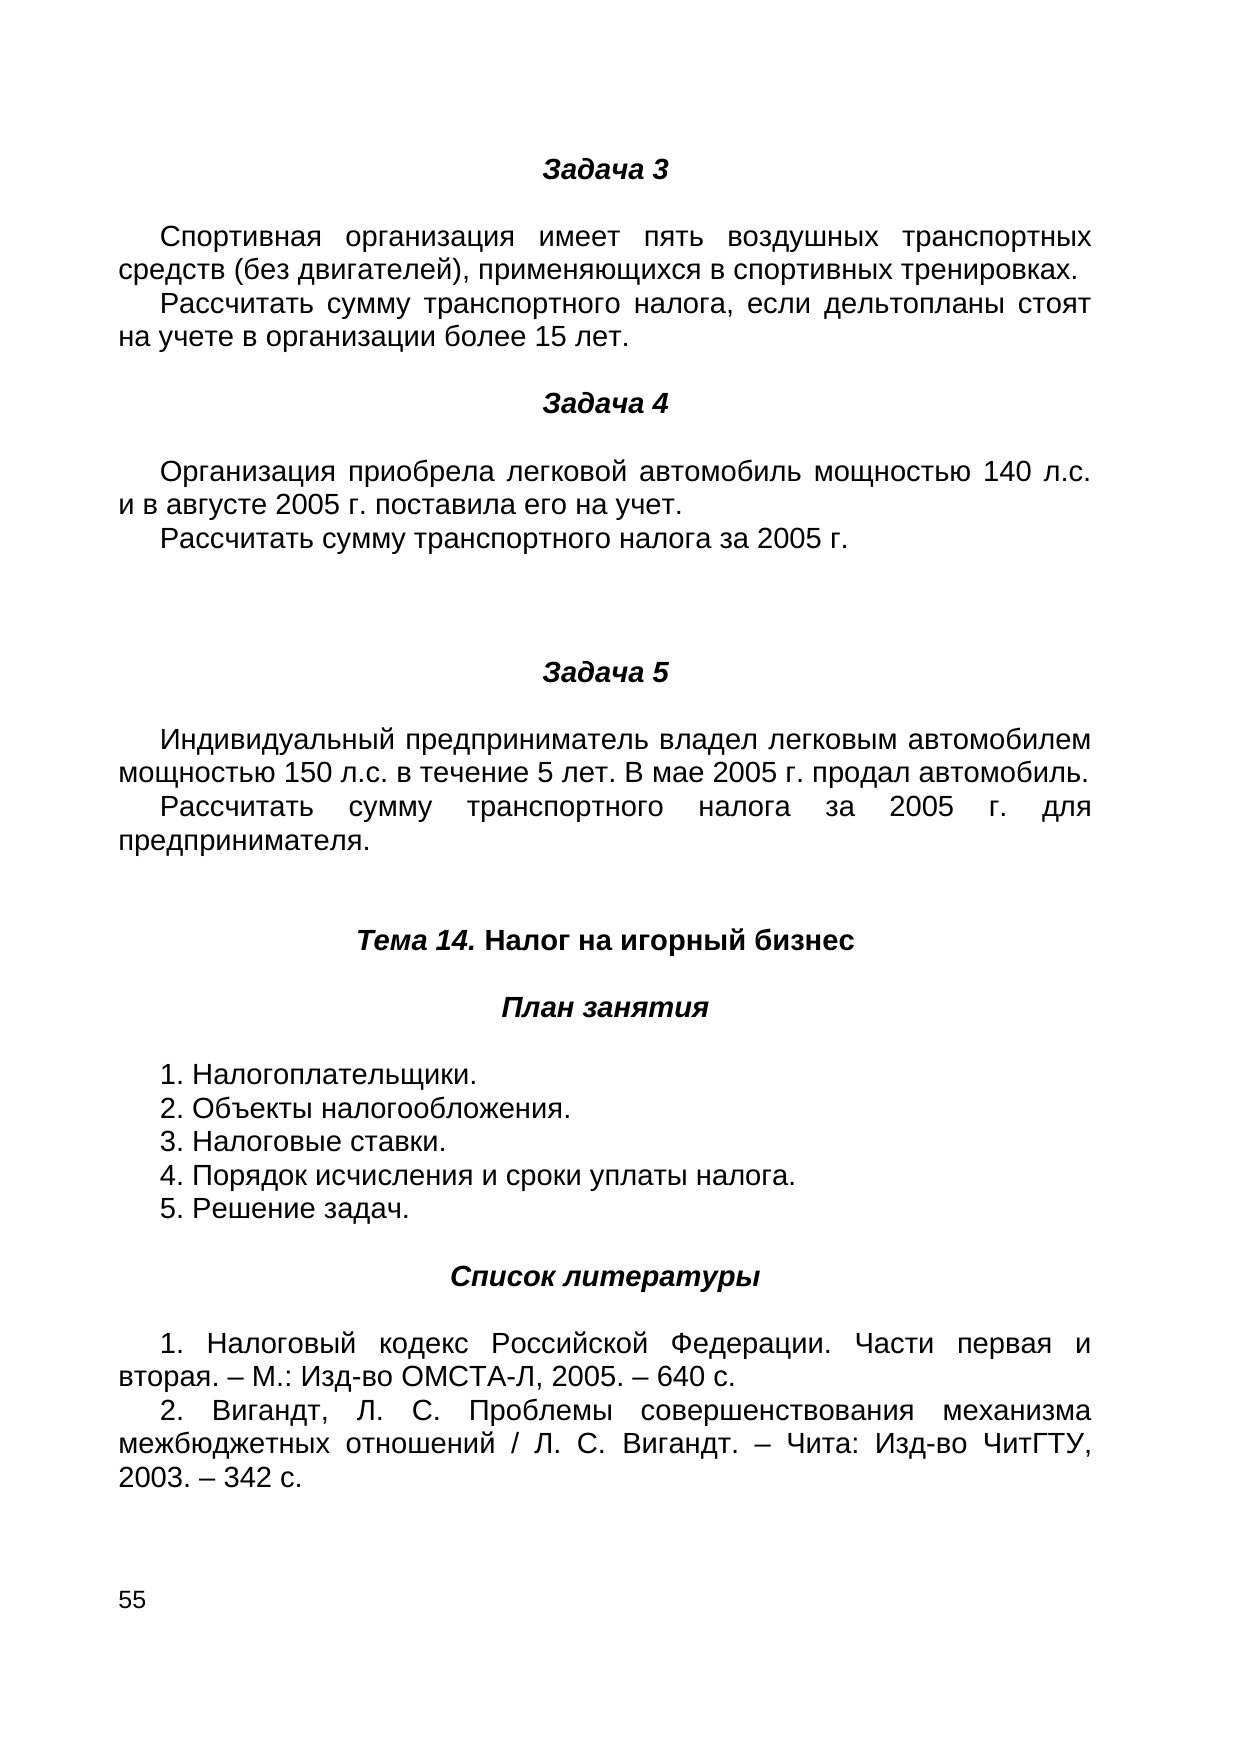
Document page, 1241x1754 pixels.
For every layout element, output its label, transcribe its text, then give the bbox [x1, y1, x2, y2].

text 2. Вигандт, Л. С. Проблемы совершенствования механизма межбюджетных отношений / Л. С. вигандт. – Чита: Изд-во ЧитГТУ, 2003. – 342 с. [118, 1393, 1092, 1493]
text Список литературы [118, 1258, 1092, 1292]
text Задача 5 [118, 655, 1092, 688]
text 1. Налогоплательщики. [118, 1057, 1092, 1091]
text Задача 4 [118, 386, 1092, 420]
text Индивидуальный предприниматель владел легковым автомобилем мощностью .с. в течение 5 лет. В мае . продал автомобиль. [118, 722, 1092, 789]
text 3. Налоговые ставки. [118, 1124, 1092, 1158]
text 4. Порядок исчисления и сроки уплаты налога. [118, 1158, 1092, 1191]
text План занятия [118, 990, 1092, 1024]
text Рассчитать сумму транспортного налога за . для предпринимателя. [118, 789, 1092, 856]
text Спортивная организация имеет пять воздушных транспортных средств (без двигателей), применяющихся в спортивных тренировках. [118, 219, 1092, 286]
text Тема 14. Налог на игорный бизнес [118, 923, 1092, 957]
text 5. Решение задач. [118, 1191, 1092, 1225]
text 2. Объекты налогообложения. [118, 1091, 1092, 1124]
text Организация приобрела легковой автомобиль мощностью .с. и в августе . поставила его на учет. [118, 453, 1092, 521]
text Рассчитать сумму транспортного налога, если дельтопланы стоят на учете в организации более 15 лет. [118, 286, 1092, 353]
text Рассчитать сумму транспортного налога за . [118, 521, 1092, 554]
text Задача 3 [118, 152, 1092, 185]
text 1. Налоговый кодекс Российской Федерации. Части первая и вторая. – М.: Изд-во ОМСТА-Л, 2005. – 640 с. [118, 1326, 1092, 1393]
